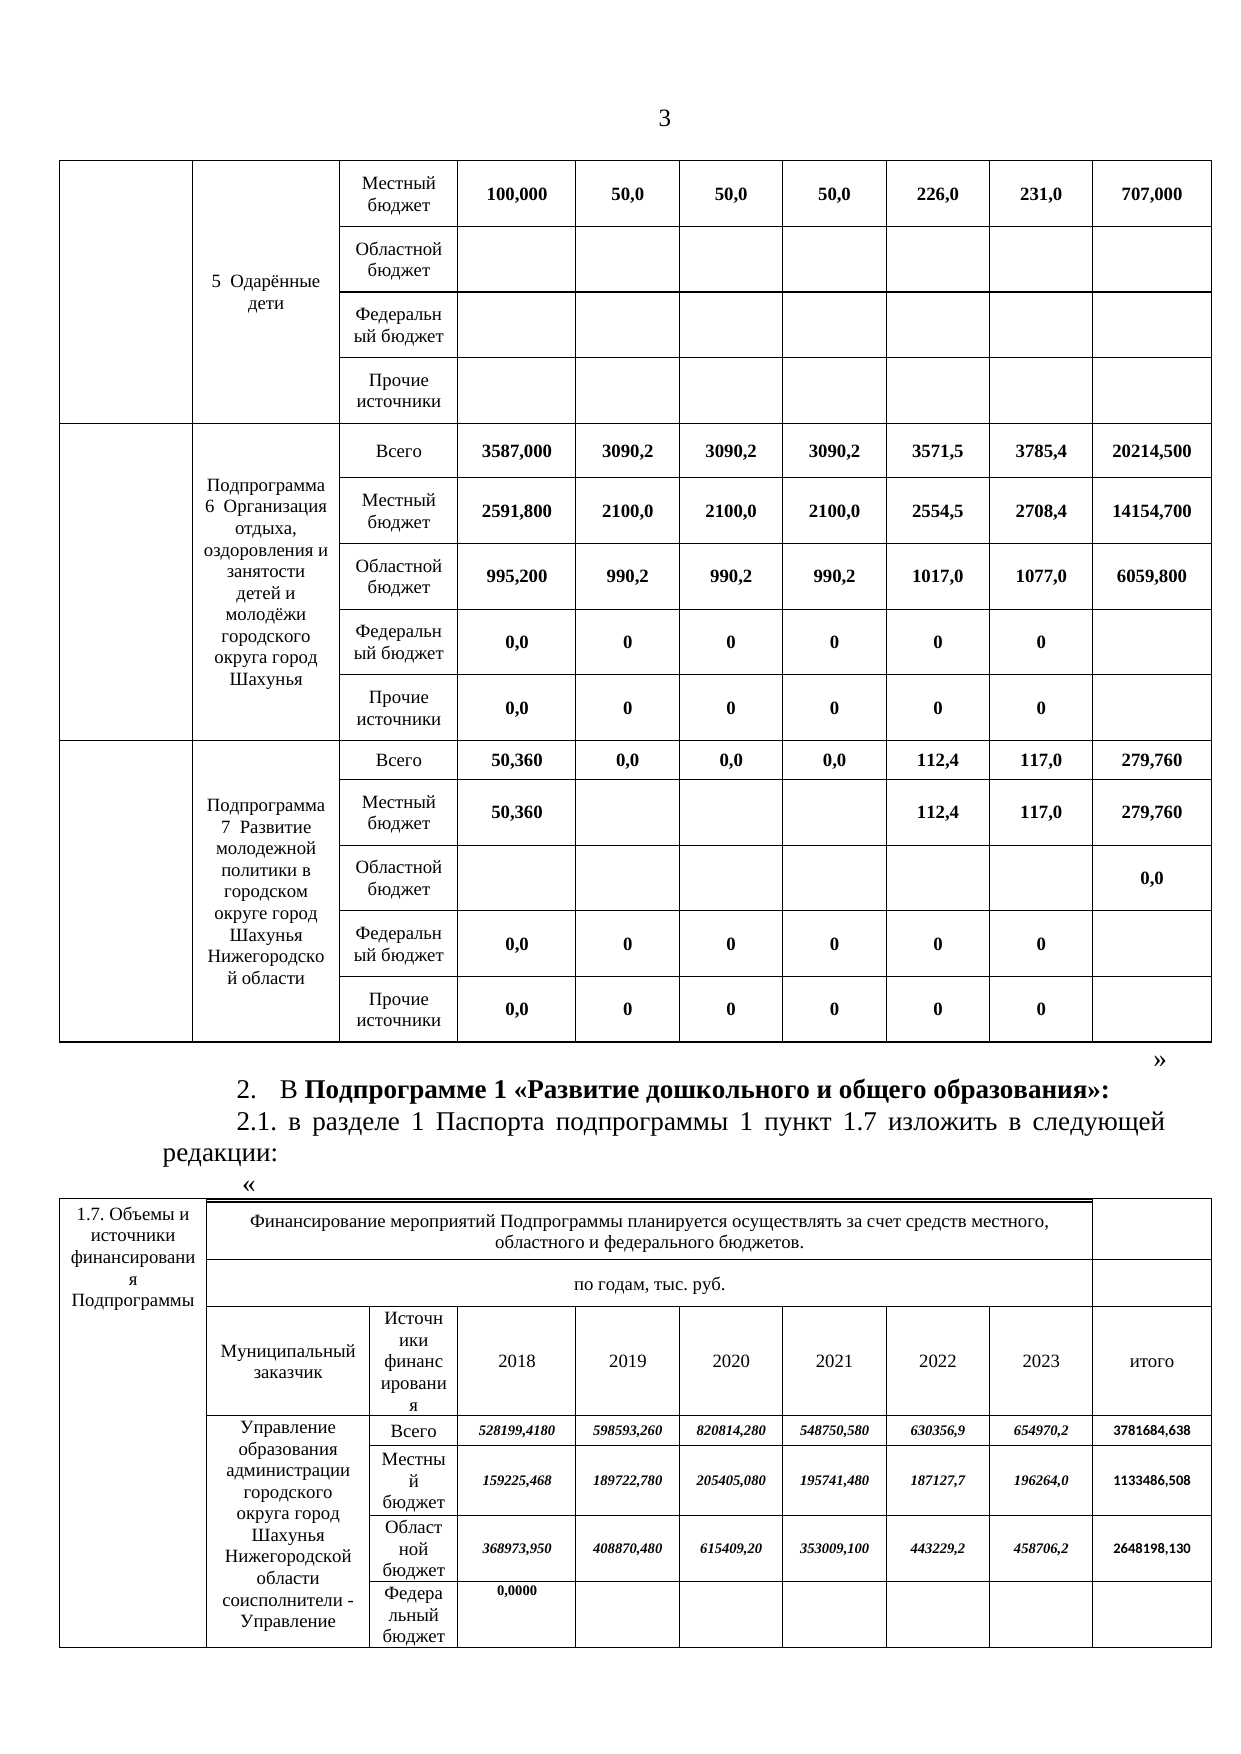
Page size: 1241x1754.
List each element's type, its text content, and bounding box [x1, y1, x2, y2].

table_cell 2648198,130 [1093, 1516, 1211, 1581]
list В Подпрограмме 1 «Развитие дошкольного и общего образования»: [162, 1073, 1167, 1105]
table_cell 2708,4 [990, 478, 1092, 543]
table_cell 0 [990, 675, 1092, 740]
table_cell 990,2 [783, 544, 886, 608]
table_cell [1093, 1260, 1211, 1306]
table_cell [887, 227, 989, 291]
table_cell 231,0 [990, 161, 1092, 226]
table_cell [458, 227, 575, 291]
table_cell 195741,480 [783, 1446, 886, 1515]
table_cell [1093, 977, 1211, 1041]
table_cell [60, 161, 192, 423]
table_cell Всего [370, 1416, 457, 1445]
table_cell 990,2 [680, 544, 782, 608]
table_cell 187127,7 [887, 1446, 989, 1515]
table_cell 100,000 [458, 161, 575, 226]
table_cell 0 [680, 911, 782, 976]
table_cell [1093, 358, 1211, 423]
table_cell [887, 358, 989, 423]
table_cell [680, 227, 782, 291]
table_cell [783, 227, 886, 291]
table_cell [887, 293, 989, 357]
table_cell [990, 227, 1092, 291]
table_cell [680, 293, 782, 357]
table_cell Областной бюджет [340, 544, 457, 608]
table_cell 654970,2 [990, 1416, 1092, 1445]
table_cell [783, 293, 886, 357]
table_cell 0 [783, 675, 886, 740]
table_cell по годам, тыс. руб. [207, 1260, 1092, 1306]
table_cell 615409,20 [680, 1516, 782, 1581]
table_cell Всего [340, 424, 457, 477]
table_cell 0 [990, 977, 1092, 1041]
table_cell Всего [340, 741, 457, 779]
table_cell 50,0 [680, 161, 782, 226]
table_cell Местный бюджет [340, 478, 457, 543]
table_cell Областной бюджет [370, 1516, 457, 1581]
table_cell 0,0 [458, 977, 575, 1041]
table_cell Федеральный бюджет [340, 610, 457, 674]
table_cell 3090,2 [680, 424, 782, 477]
table_cell 1077,0 [990, 544, 1092, 608]
table_cell 368973,950 [458, 1516, 575, 1581]
table_cell Управление образования администрации городского округа город Шахунья Нижегородской области соисполнители - Управление промышленности, транспорта, связи, жилищно-коммунального хозяйства, энергетики и архитектурной деятельности администрации городского округа город Шахунья Нижегородской области - муниципальные дошкольные образовательные учреждения - МБУ ИДЦ, МКУ «МСЦСО», - муниципальные образовательные учреждения [207, 1416, 369, 1647]
table_cell 279,760 [1093, 741, 1211, 779]
table_cell 528199,4180 [458, 1416, 575, 1445]
table_cell 50,360 [458, 780, 575, 844]
table_cell [458, 293, 575, 357]
table_cell 2020 [680, 1307, 782, 1415]
table_cell Местный бюджет [340, 780, 457, 844]
table_cell 2554,5 [887, 478, 989, 543]
table_cell [783, 358, 886, 423]
table_cell [576, 780, 679, 844]
table_cell 990,2 [576, 544, 679, 608]
text » [259, 1043, 1167, 1073]
table_cell 0 [680, 610, 782, 674]
table_cell Источники финансирования [370, 1307, 457, 1415]
table_cell 6059,800 [1093, 544, 1211, 608]
table_cell [990, 293, 1092, 357]
table_cell Подпрограмма 6 Организация отдыха, оздоровления и занятости детей и молодёжи городского округа город Шахунья [193, 424, 339, 740]
table_cell 598593,260 [576, 1416, 679, 1445]
table_cell 189722,780 [576, 1446, 679, 1515]
table_cell 408870,480 [576, 1516, 679, 1581]
table_cell [887, 846, 989, 910]
table_cell [1093, 610, 1211, 674]
table_cell 0 [576, 911, 679, 976]
table_cell 0 [887, 610, 989, 674]
table_cell [60, 741, 192, 1041]
table_cell [990, 846, 1092, 910]
table_cell [783, 846, 886, 910]
table_cell [680, 780, 782, 844]
table_cell 0,0 [576, 741, 679, 779]
table_cell 0 [990, 610, 1092, 674]
table_cell 279,760 [1093, 780, 1211, 844]
table_cell [576, 846, 679, 910]
table_cell Федеральный бюджет [340, 293, 457, 357]
table_cell Федеральный бюджет [340, 911, 457, 976]
table_header [1093, 1199, 1211, 1259]
table_cell 3785,4 [990, 424, 1092, 477]
table_cell 112,4 [887, 741, 989, 779]
table_cell 0 [576, 610, 679, 674]
table_cell [680, 1582, 782, 1647]
table_cell 353009,100 [783, 1516, 886, 1581]
table_cell 820814,280 [680, 1416, 782, 1445]
table_cell [1093, 675, 1211, 740]
table_cell 0,0 [458, 675, 575, 740]
table_cell [576, 358, 679, 423]
table_cell 117,0 [990, 780, 1092, 844]
table_cell 117,0 [990, 741, 1092, 779]
table_cell 14154,700 [1093, 478, 1211, 543]
table_cell 0 [680, 977, 782, 1041]
table_cell [1093, 293, 1211, 357]
table_cell 0,0000 [458, 1582, 575, 1647]
table_cell 0 [887, 675, 989, 740]
table_cell 50,360 [458, 741, 575, 779]
table_cell 205405,080 [680, 1446, 782, 1515]
table_cell 2019 [576, 1307, 679, 1415]
table_cell [576, 1582, 679, 1647]
table_header Финансирование мероприятий Подпрограммы планируется осуществлять за счет средств местного, областного и федерального бюджетов. [207, 1203, 1092, 1259]
table_cell [60, 424, 192, 740]
table_cell [1093, 1582, 1211, 1647]
text « [235, 1167, 1167, 1198]
table_cell [680, 846, 782, 910]
table_cell Федеральный бюджет [370, 1582, 457, 1647]
table_cell 707,000 [1093, 161, 1211, 226]
table_cell Областной бюджет [340, 227, 457, 291]
table_cell Муниципальный заказчик [207, 1307, 369, 1415]
table_cell 196264,0 [990, 1446, 1092, 1515]
table_cell 0,0 [680, 741, 782, 779]
table_cell 2100,0 [576, 478, 679, 543]
table_cell 2591,800 [458, 478, 575, 543]
table_cell [458, 846, 575, 910]
table_cell 2022 [887, 1307, 989, 1415]
table_cell 630356,9 [887, 1416, 989, 1445]
table_cell Прочие источники [340, 358, 457, 423]
table_cell 0 [680, 675, 782, 740]
table_header 1.7. Объемы и источники финансирования Подпрограммы [60, 1199, 206, 1647]
table_cell Областной бюджет [340, 846, 457, 910]
table_cell 2021 [783, 1307, 886, 1415]
table_cell [783, 780, 886, 844]
table_cell 2100,0 [783, 478, 886, 543]
table_cell [990, 1582, 1092, 1647]
table_cell 0 [783, 610, 886, 674]
table_cell 3090,2 [576, 424, 679, 477]
table_cell 2100,0 [680, 478, 782, 543]
table_cell 0 [783, 911, 886, 976]
table_cell 20214,500 [1093, 424, 1211, 477]
table_cell 548750,580 [783, 1416, 886, 1445]
table_cell 3571,5 [887, 424, 989, 477]
table_cell 2023 [990, 1307, 1092, 1415]
table_cell 3587,000 [458, 424, 575, 477]
table_cell Прочие источники [340, 977, 457, 1041]
table_cell [1093, 911, 1211, 976]
table_cell [1093, 227, 1211, 291]
table_cell 50,0 [576, 161, 679, 226]
table_cell 3781684,638 [1093, 1416, 1211, 1445]
table_cell 458706,2 [990, 1516, 1092, 1581]
table_cell 50,0 [783, 161, 886, 226]
table_cell [990, 358, 1092, 423]
table_cell 1017,0 [887, 544, 989, 608]
table_cell 2018 [458, 1307, 575, 1415]
table_cell 112,4 [887, 780, 989, 844]
table_cell 0 [887, 911, 989, 976]
table_cell 226,0 [887, 161, 989, 226]
table_cell [783, 1582, 886, 1647]
table_cell 1133486,508 [1093, 1446, 1211, 1515]
table_cell Местный бюджет [370, 1446, 457, 1515]
table_cell 0 [783, 977, 886, 1041]
table_cell 0,0 [458, 610, 575, 674]
table_cell итого [1093, 1307, 1211, 1415]
table_cell 0,0 [1093, 846, 1211, 910]
table_cell 3090,2 [783, 424, 886, 477]
table_cell [680, 358, 782, 423]
table_cell 995,200 [458, 544, 575, 608]
table_cell Местный бюджет [340, 161, 457, 226]
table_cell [193, 161, 339, 423]
table_cell 0 [887, 977, 989, 1041]
table_cell Прочие источники [340, 675, 457, 740]
table_cell 0 [576, 675, 679, 740]
table_cell Подпрограмма 7 Развитие молодежной политики в городском округе город Шахунья Нижегородской области [193, 741, 339, 1041]
table_cell [458, 358, 575, 423]
text 2.1. в разделе 1 Паспорта подпрограммы 1 пункт 1.7 изложить в следующей редакции: [162, 1105, 1167, 1167]
table_cell 0 [576, 977, 679, 1041]
table_cell 443229,2 [887, 1516, 989, 1581]
table_cell [576, 227, 679, 291]
table_cell [576, 293, 679, 357]
table_cell 159225,468 [458, 1446, 575, 1515]
table_cell [887, 1582, 989, 1647]
table_cell 0,0 [783, 741, 886, 779]
table_cell 0 [990, 911, 1092, 976]
table_cell 0,0 [458, 911, 575, 976]
